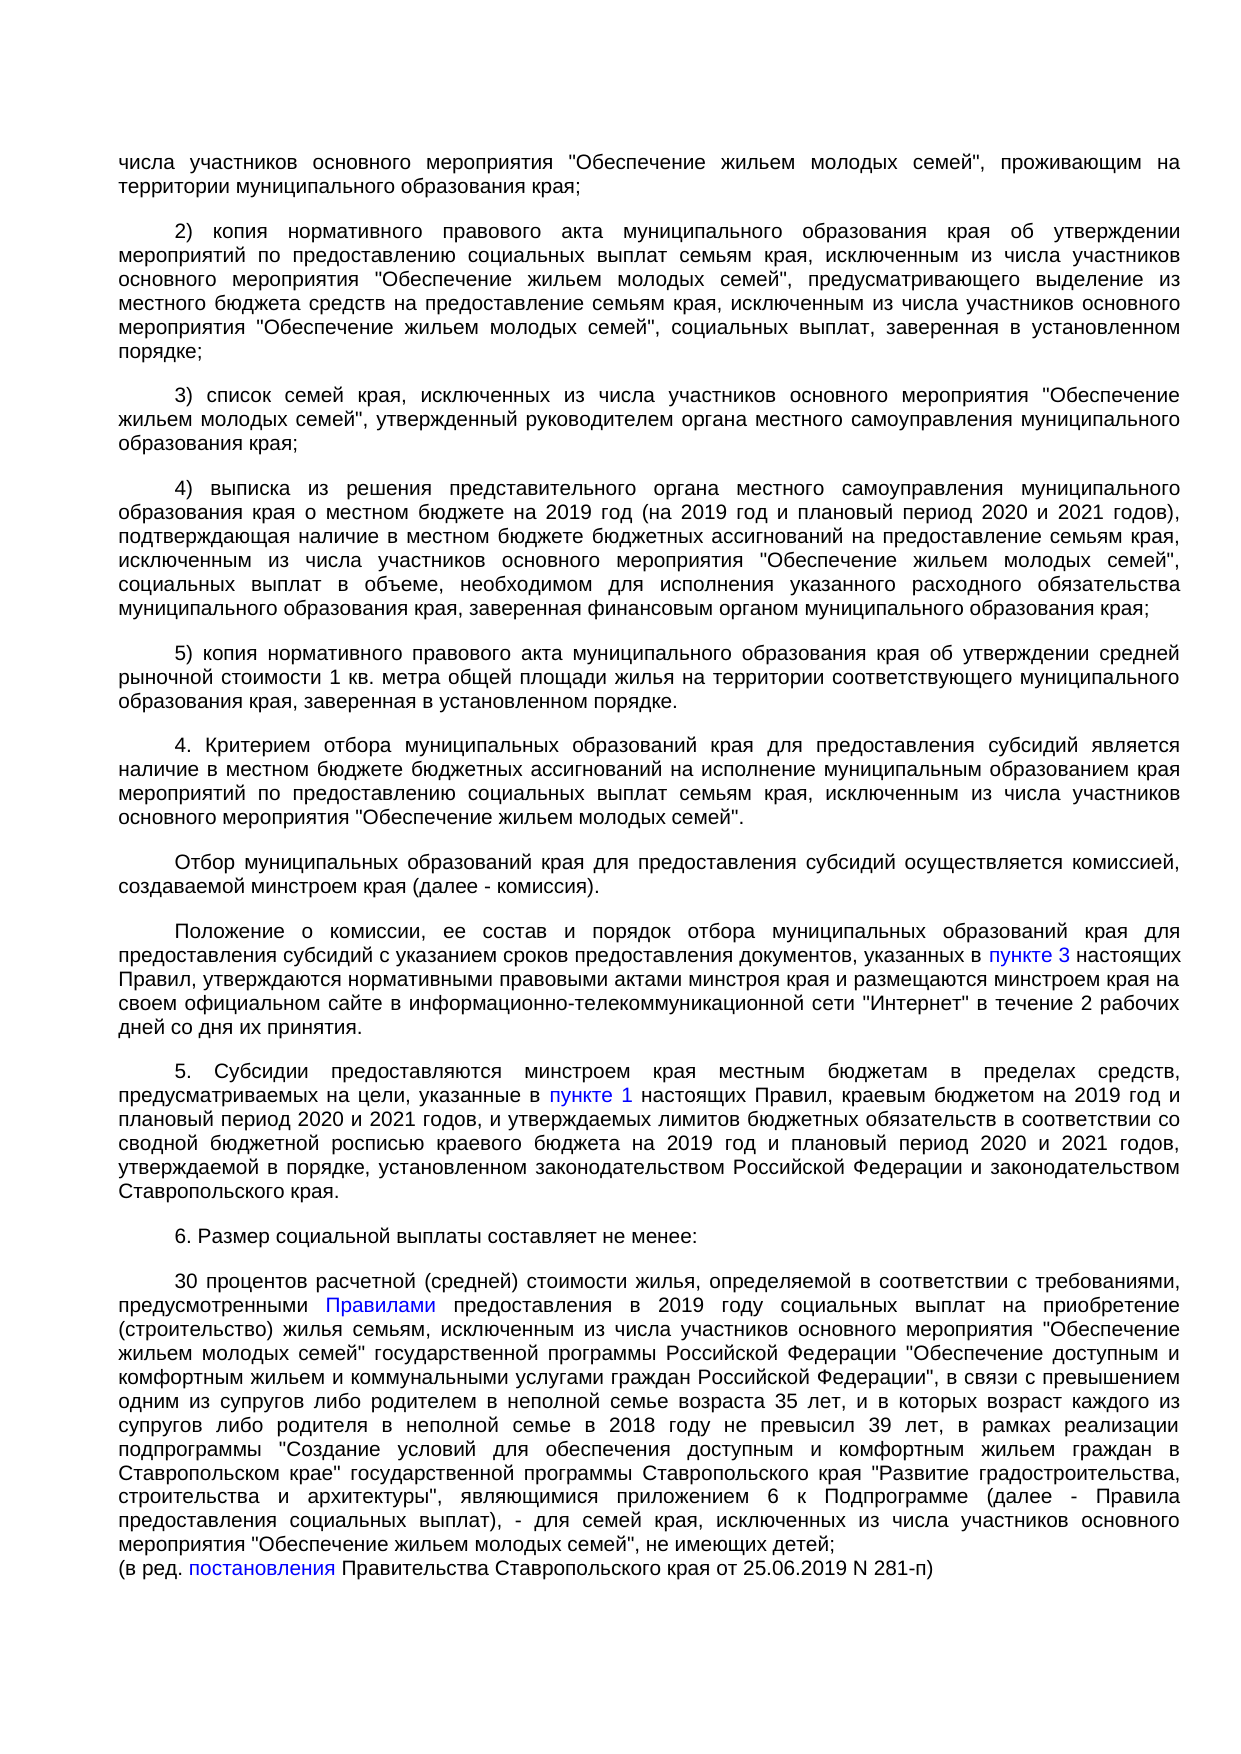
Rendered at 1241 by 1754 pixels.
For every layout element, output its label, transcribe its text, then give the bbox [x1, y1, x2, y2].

text 2) копия нормативного правового акта муниципального образования края об утверждении мероприятий по предоставлению социальных выплат семьям края, исключенным из числа участников основного мероприятия "Обеспечение жильем молодых семей", предусматривающего выделение из местного бюджета средств на предоставление семьям края, исключенным из числа участников основного мероприятия "Обеспечение жильем молодых семей", социальных выплат, заверенная в установленном порядке; [118, 219, 1181, 362]
text 30 процентов расчетной (средней) стоимости жилья, определяемой в соответствии с требованиями, предусмотренными Правилами предоставления в 2019 году социальных выплат на приобретение (строительство) жилья семьям, исключенным из числа участников основного мероприятия "Обеспечение жильем молодых семей" государственной программы Российской Федерации "Обеспечение доступным и комфортным жильем и коммунальными услугами граждан Российской Федерации", в связи с превышением одним из супругов либо родителем в неполной семье возраста 35 лет, и в которых возраст каждого из супругов либо родителя в неполной семье в 2018 году не превысил 39 лет, в рамках реализации подпрограммы "Создание условий для обеспечения доступным и комфортным жильем граждан в Ставропольском крае" государственной программы Ставропольского края "Развитие градостроительства, строительства и архитектуры", являющимися приложением 6 к Подпрограмме (далее - Правила предоставления социальных выплат), - для семей края, исключенных из числа участников основного мероприятия "Обеспечение жильем молодых семей", не имеющих детей; [118, 1269, 1181, 1556]
text (в ред. постановления Правительства Ставропольского края от 25.06.2019 N 281-п) [118, 1556, 1181, 1580]
text 4) выписка из решения представительного органа местного самоуправления муниципального образования края о местном бюджете на 2019 год (на 2019 год и плановый период 2020 и 2021 годов), подтверждающая наличие в местном бюджете бюджетных ассигнований на предоставление семьям края, исключенным из числа участников основного мероприятия "Обеспечение жильем молодых семей", социальных выплат в объеме, необходимом для исполнения указанного расходного обязательства муниципального образования края, заверенная финансовым органом муниципального образования края; [118, 476, 1181, 620]
text Положение о комиссии, ее состав и порядок отбора муниципальных образований края для предоставления субсидий с указанием сроков предоставления документов, указанных в пункте 3 настоящих Правил, утверждаются нормативными правовыми актами минстроя края и размещаются минстроем края на своем официальном сайте в информационно-телекоммуникационной сети "Интернет" в течение 2 рабочих дней со дня их принятия. [118, 919, 1181, 1038]
text 4. Критерием отбора муниципальных образований края для предоставления субсидий является наличие в местном бюджете бюджетных ассигнований на исполнение муниципальным образованием края мероприятий по предоставлению социальных выплат семьям края, исключенным из числа участников основного мероприятия "Обеспечение жильем молодых семей". [118, 733, 1181, 829]
text 6. Размер социальной выплаты составляет не менее: [118, 1224, 1181, 1248]
text 5. Субсидии предоставляются минстроем края местным бюджетам в пределах средств, предусматриваемых на цели, указанные в пункте 1 настоящих Правил, краевым бюджетом на 2019 год и плановый период 2020 и 2021 годов, и утверждаемых лимитов бюджетных обязательств в соответствии со сводной бюджетной росписью краевого бюджета на 2019 год и плановый период 2020 и 2021 годов, утверждаемой в порядке, установленном законодательством Российской Федерации и законодательством Ставропольского края. [118, 1059, 1181, 1203]
text 3) список семей края, исключенных из числа участников основного мероприятия "Обеспечение жильем молодых семей", утвержденный руководителем органа местного самоуправления муниципального образования края; [118, 383, 1181, 455]
text Отбор муниципальных образований края для предоставления субсидий осуществляется комиссией, создаваемой минстроем края (далее - комиссия). [118, 850, 1181, 898]
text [118, 150, 1181, 198]
text 5) копия нормативного правового акта муниципального образования края об утверждении средней рыночной стоимости 1 кв. метра общей площади жилья на территории соответствующего муниципального образования края, заверенная в установленном порядке. [118, 641, 1181, 712]
